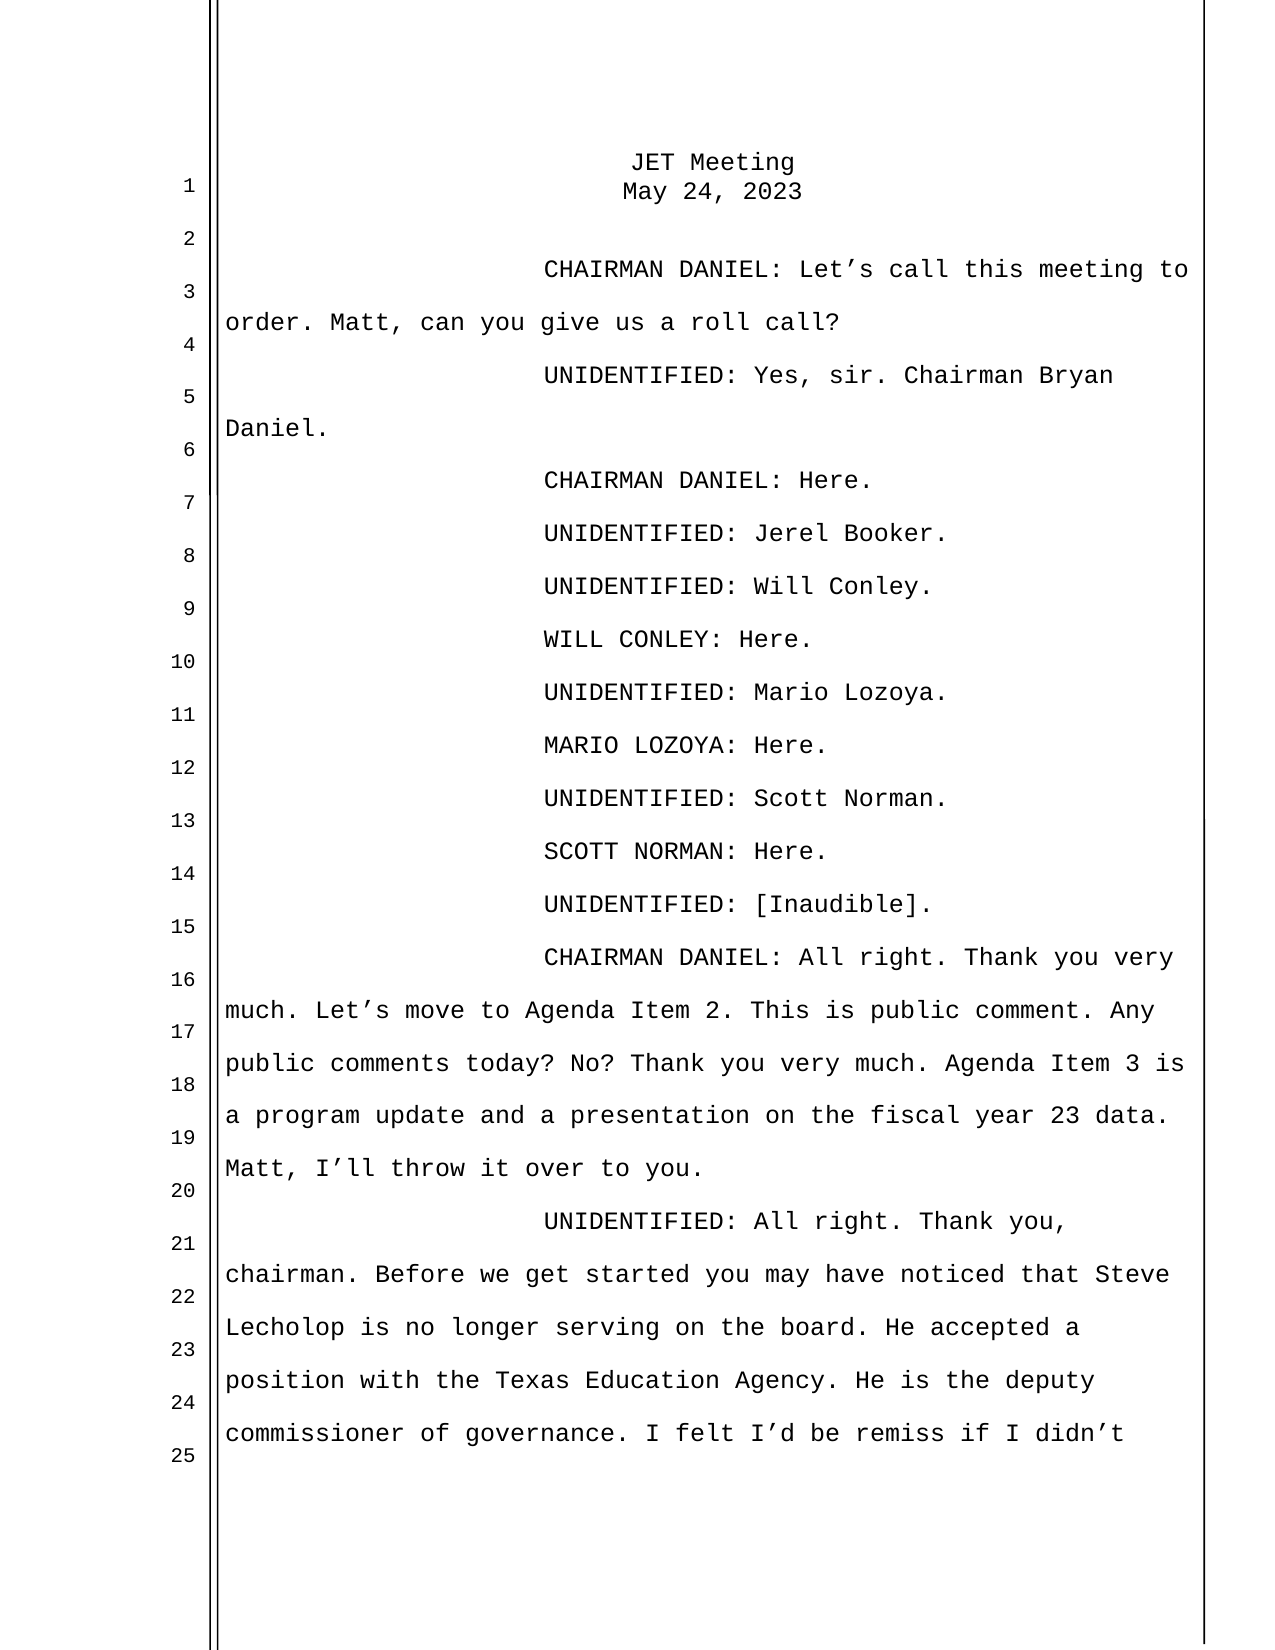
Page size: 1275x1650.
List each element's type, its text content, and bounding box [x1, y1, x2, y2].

text UNIDENTIFIED: Scott Norman. [225, 764, 1200, 817]
text CHAIRMAN DANIEL: Let’s call this meeting to order. Matt, can you give us a roll call? [225, 235, 1200, 341]
text UNIDENTIFIED: Will Conley. [225, 552, 1200, 605]
text MARIO LOZOYA: Here. [225, 711, 1200, 764]
text CHAIRMAN DANIEL: All right. Thank you very much. Let’s move to Agenda Item 2. This is public comment. Any public comments today? No? Thank you very much. Agenda Item 3 is a program update and a presentation on the fiscal year 23 data. Matt, I’ll throw it over to you. [225, 923, 1200, 1187]
text SCOTT NORMAN: Here. [225, 817, 1200, 870]
text UNIDENTIFIED: [Inaudible]. [225, 870, 1200, 923]
text UNIDENTIFIED: Yes, sir. Chairman Bryan Daniel. [225, 341, 1200, 447]
text JET Meeting [225, 150, 1200, 178]
text CHAIRMAN DANIEL: Here. [225, 447, 1200, 499]
text UNIDENTIFIED: Mario Lozoya. [225, 658, 1200, 711]
text WILL CONLEY: Here. [225, 605, 1200, 658]
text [225, 1187, 1200, 1452]
text May 24, 2023 [225, 178, 1200, 207]
text UNIDENTIFIED: Jerel Booker. [225, 499, 1200, 552]
